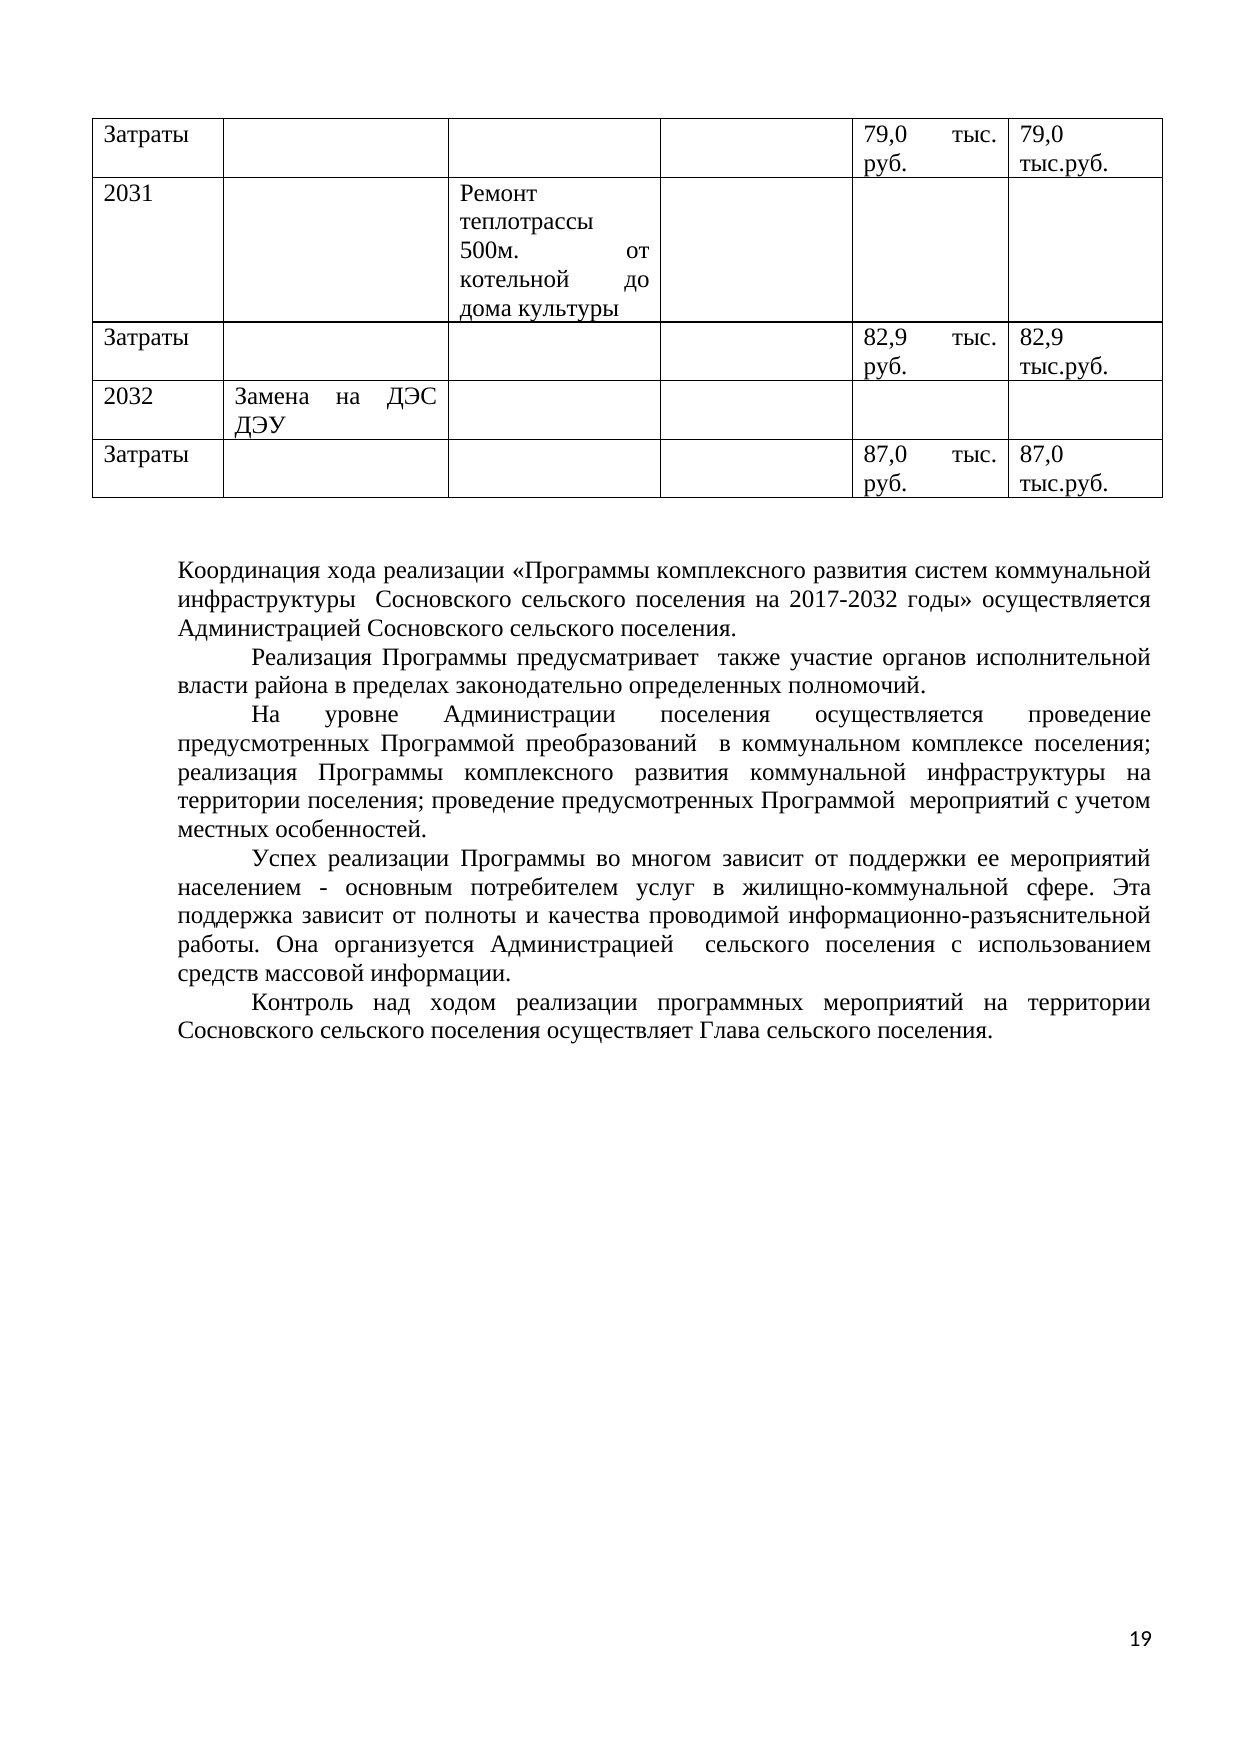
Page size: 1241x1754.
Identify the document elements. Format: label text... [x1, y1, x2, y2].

table_cell [449, 381, 660, 438]
table_cell 82,9 тыс. руб. [853, 323, 1008, 380]
table_cell Ремонт теплотрассы 500м. от котельной до дома культуры [449, 178, 660, 321]
table_cell Затраты [93, 119, 223, 177]
table_cell [449, 440, 660, 497]
table_cell 79,0 тыс.руб. [1009, 119, 1162, 177]
table_cell [661, 178, 852, 321]
table_cell [224, 178, 448, 321]
table_cell [661, 119, 852, 177]
text Успех реализации Программы во многом зависит от поддержки ее мероприятий населением - основным потребителем услуг в жилищно-коммунальной сфере. Эта поддержка зависит от полноты и качества проводимой информационно-разъяснительной работы. Она организуется Администрацией сельского поселения с использованием средств массовой информации. [177, 843, 1152, 987]
table_cell [224, 440, 448, 497]
table_cell [449, 119, 660, 177]
table_cell 82,9 тыс.руб. [1009, 323, 1162, 380]
table_cell [853, 178, 1008, 321]
table_cell [224, 323, 448, 380]
table_cell Затраты [93, 440, 223, 497]
table_cell Замена на ДЭС ДЭУ [224, 381, 448, 438]
table_cell 2031 [93, 178, 223, 321]
table_cell [449, 323, 660, 380]
table_cell 79,0 тыс. руб. [853, 119, 1008, 177]
table_cell [661, 381, 852, 438]
table_cell [661, 440, 852, 497]
table_cell 2032 [93, 381, 223, 438]
table_cell 87,0 тыс.руб. [1009, 440, 1162, 497]
table_cell 87,0 тыс. руб. [853, 440, 1008, 497]
table_cell [1009, 178, 1162, 321]
text Реализация Программы предусматривает также участие органов исполнительной власти района в пределах законодательно определенных полномочий. [177, 642, 1152, 699]
text На уровне Администрации поселения осуществляется проведение предусмотренных Программой преобразований в коммунальном комплексе поселения; реализация Программы комплексного развития коммунальной инфраструктуры на территории поселения; проведение предусмотренных Программой мероприятий с учетом местных особенностей. [177, 699, 1152, 843]
text Координация хода реализации «Программы комплексного развития систем коммунальной инфраструктуры Сосновского сельского поселения на 2017-2032 годы» осуществляется Администрацией Сосновского сельского поселения. [177, 556, 1152, 642]
table_cell Затраты [93, 323, 223, 380]
table_cell [853, 381, 1008, 438]
table_cell [224, 119, 448, 177]
table_cell [661, 323, 852, 380]
table_cell [1009, 381, 1162, 438]
text Контроль над ходом реализации программных мероприятий на территории Сосновского сельского поселения осуществляет Глава сельского поселения. [177, 987, 1152, 1044]
